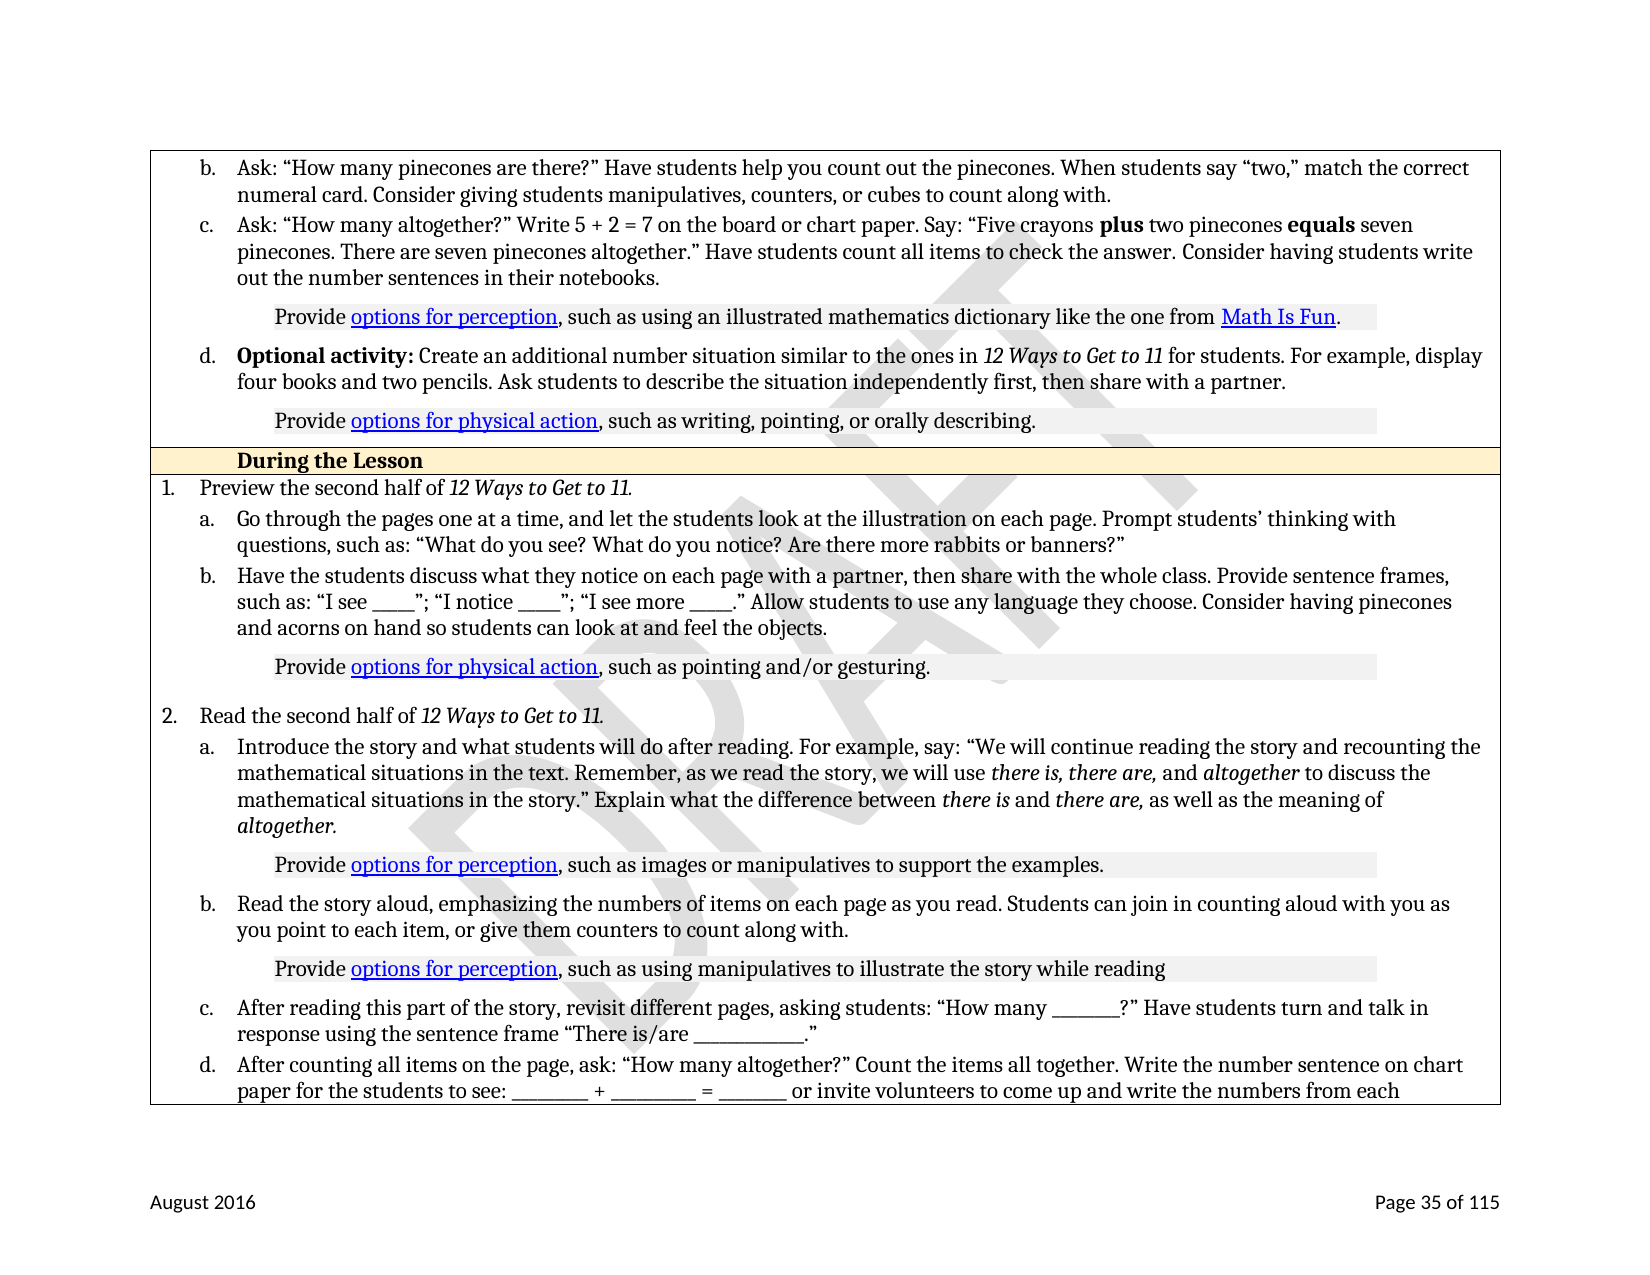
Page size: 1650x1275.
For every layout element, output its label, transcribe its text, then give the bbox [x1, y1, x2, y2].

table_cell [151, 151, 1500, 447]
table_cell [151, 475, 1500, 1104]
table_cell During the Lesson [151, 448, 1500, 474]
